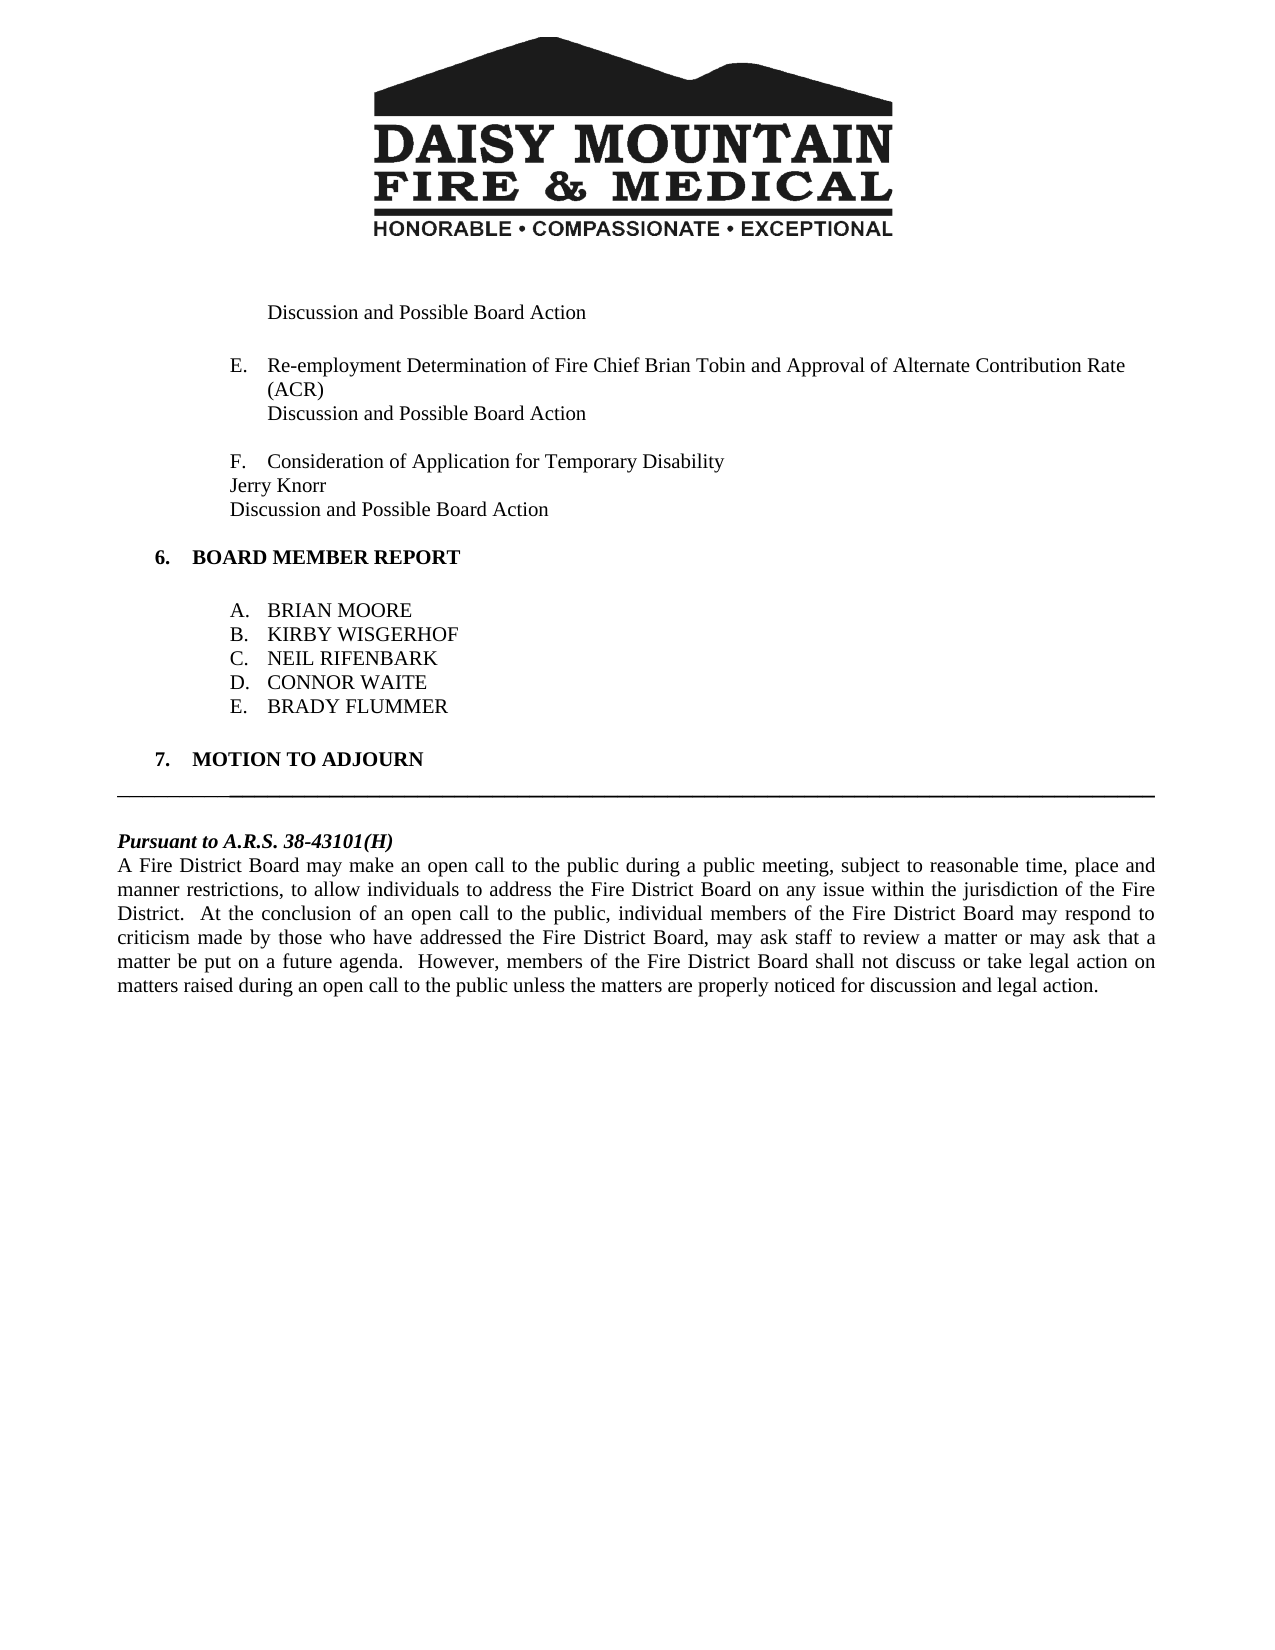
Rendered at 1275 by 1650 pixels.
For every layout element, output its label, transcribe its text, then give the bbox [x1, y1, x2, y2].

text Discussion and Possible Board Action [192, 401, 1158, 425]
list CONNOR WAITE [229, 670, 1158, 694]
list BOARD MEMBER REPORT [154, 545, 1158, 598]
text Discussion and Possible Board Action [192, 300, 1158, 353]
list MOTION TO ADJOURN [154, 747, 1158, 771]
list BRADY FLUMMER [229, 694, 1158, 747]
list KIRBY WISGERHOF [229, 622, 1158, 646]
list NEIL RIFENBARK [229, 646, 1158, 670]
text ___________________________________________________________________________________ [117, 771, 1158, 800]
text A Fire District Board may make an open call to the public during a public meeting, subject to reasonable time, place and manner restrictions, to allow individuals to address the Fire District Board on any issue within the jurisdiction of the Fire District. At the conclusion of an open call to the public, individual members of the Fire District Board may respond to criticism made by those who have addressed the Fire District Board, may ask staff to review a matter or may ask that a matter be put on a future agenda. However, members of the Fire District Board shall not discuss or take legal action on matters raised during an open call to the public unless the matters are properly noticed for discussion and legal action. [117, 853, 1158, 997]
list Consideration of Application for Temporary Disability [229, 449, 1158, 473]
list BRIAN MOORE [229, 598, 1158, 622]
text Discussion and Possible Board Action [154, 497, 1158, 521]
text Jerry Knorr [154, 473, 1158, 497]
picture [374, 37, 893, 236]
text Pursuant to A.R.S. 38-43101(H) [117, 829, 1158, 853]
list Re-employment Determination of Fire Chief Brian Tobin and Approval of Alternate Contribution Rate (ACR) [229, 353, 1158, 401]
